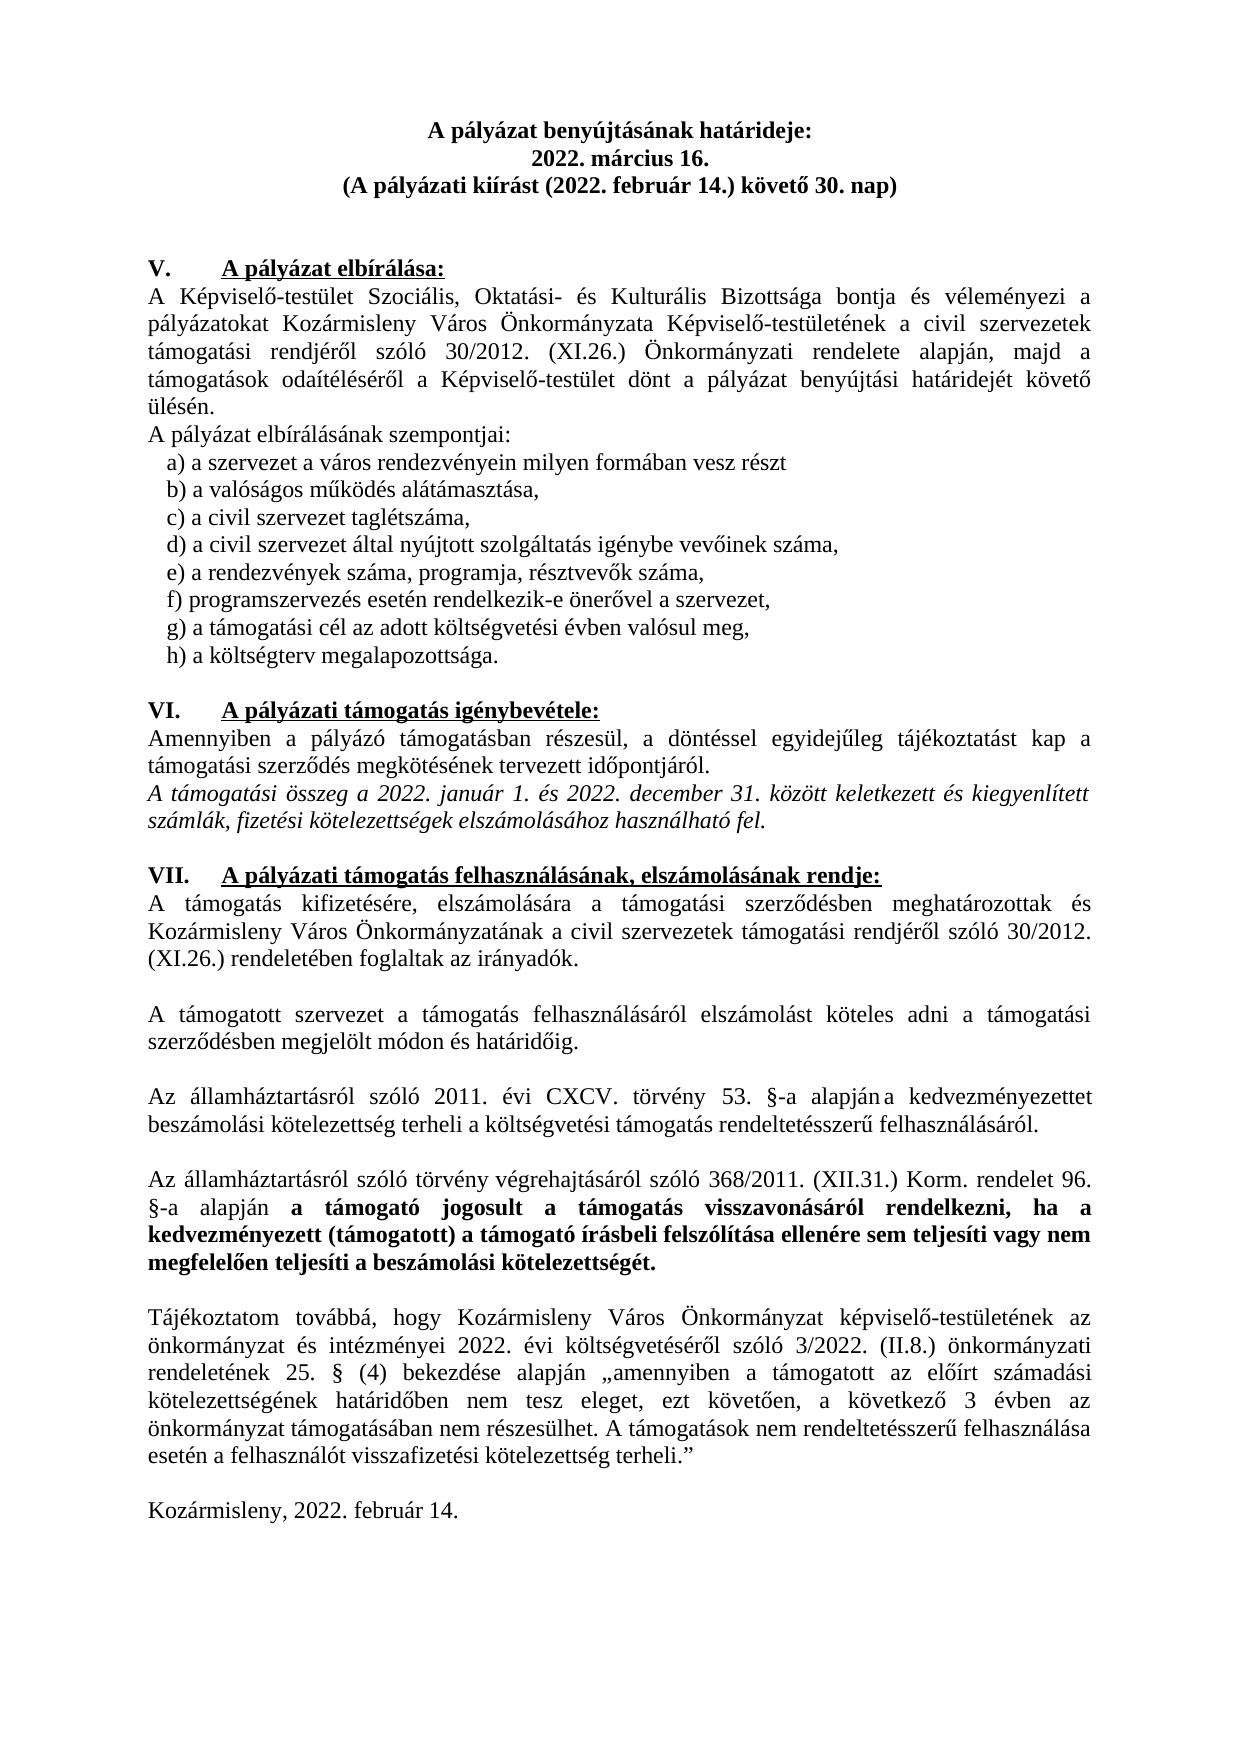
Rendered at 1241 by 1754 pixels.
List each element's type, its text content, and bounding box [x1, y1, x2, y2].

list (A pályázati kiírást (2022. február 14.) követő 30. nap) [148, 171, 1093, 199]
text A pályázat elbírálásának szempontjai: [148, 420, 1093, 447]
list A pályázat benyújtásának határideje: [148, 116, 1093, 144]
list A pályázat elbírálása: [148, 254, 1093, 282]
list 2022. március 16. [148, 144, 1093, 171]
text A támogatási összeg a 2022. január 1. és 2022. december 31. között keletkezett és kiegyenlített számlák, fizetési kötelezettségek elszámolásához használható fel. [148, 779, 1093, 834]
text b) a valóságos működés alátámasztása, [148, 475, 1093, 503]
text Az államháztartásról szóló 2011. évi CXCV. törvény 53. §-a alapján a kedvezményezettet beszámolási kötelezettség terheli a költségvetési támogatás rendeltetésszerű felhasználásáról. [148, 1082, 1093, 1138]
text Tájékoztatom továbbá, hogy Kozármisleny Város Önkormányzat képviselő-testületének az önkormányzat és intézményei 2022. évi költségvetéséről szóló 3/2022. (II.8.) önkormányzati rendeletének 25. § (4) bekezdése alapján „amennyiben a támogatott az előírt számadási kötelezettségének határidőben nem tesz eleget, ezt követően, a következő 3 évben az önkormányzat támogatásában nem részesülhet. A támogatások nem rendeltetésszerű felhasználása esetén a felhasználót visszafizetési kötelezettség terheli.” [148, 1303, 1093, 1469]
list A pályázati támogatás felhasználásának, elszámolásának rendje: [148, 862, 1093, 889]
text Amennyiben a pályázó támogatásban részesül, a döntéssel egyidejűleg tájékoztatást kap a támogatási szerződés megkötésének tervezett időpontjáról. [148, 723, 1093, 779]
text A támogatás kifizetésére, elszámolására a támogatási szerződésben meghatározottak és Kozármisleny Város Önkormányzatának a civil szervezetek támogatási rendjéről szóló 30/2012. (XI.26.) rendeletében foglaltak az irányadók. [148, 889, 1093, 972]
text f) programszervezés esetén rendelkezik-e önerővel a szervezet, [148, 586, 1093, 613]
text Kozármisleny, 2022. február 14. [148, 1496, 1093, 1524]
text A Képviselő-testület Szociális, Oktatási- és Kulturális Bizottsága bontja és véleményezi a pályázatokat Kozármisleny Város Önkormányzata Képviselő-testületének a civil szervezetek támogatási rendjéről szóló 30/2012. (XI.26.) Önkormányzati rendelete alapján, majd a támogatások odaítéléséről a Képviselő-testület dönt a pályázat benyújtási határidejét követő ülésén. [148, 282, 1093, 420]
text c) a civil szervezet taglétszáma, [148, 503, 1093, 530]
text Az államháztartásról szóló törvény végrehajtásáról szóló 368/2011. (XII.31.) Korm. rendelet 96. §-a alapján a támogató jogosult a támogatás visszavonásáról rendelkezni, ha a kedvezményezett (támogatott) a támogató írásbeli felszólítása ellenére sem teljesíti vagy nem megfelelően teljesíti a beszámolási kötelezettségét. [148, 1193, 1093, 1276]
text h) a költségterv megalapozottsága. [148, 641, 1093, 668]
text A támogatott szervezet a támogatás felhasználásáról elszámolást köteles adni a támogatási szerződésben megjelölt módon és határidőig. [148, 999, 1093, 1055]
text d) a civil szervezet által nyújtott szolgáltatás igénybe vevőinek száma, [148, 530, 1093, 558]
text e) a rendezvények száma, programja, résztvevők száma, [148, 558, 1093, 586]
text g) a támogatási cél az adott költségvetési évben valósul meg, [148, 613, 1093, 641]
text a) a szervezet a város rendezvényein milyen formában vesz részt [148, 447, 1093, 475]
list A pályázati támogatás igénybevétele: [148, 696, 1093, 723]
